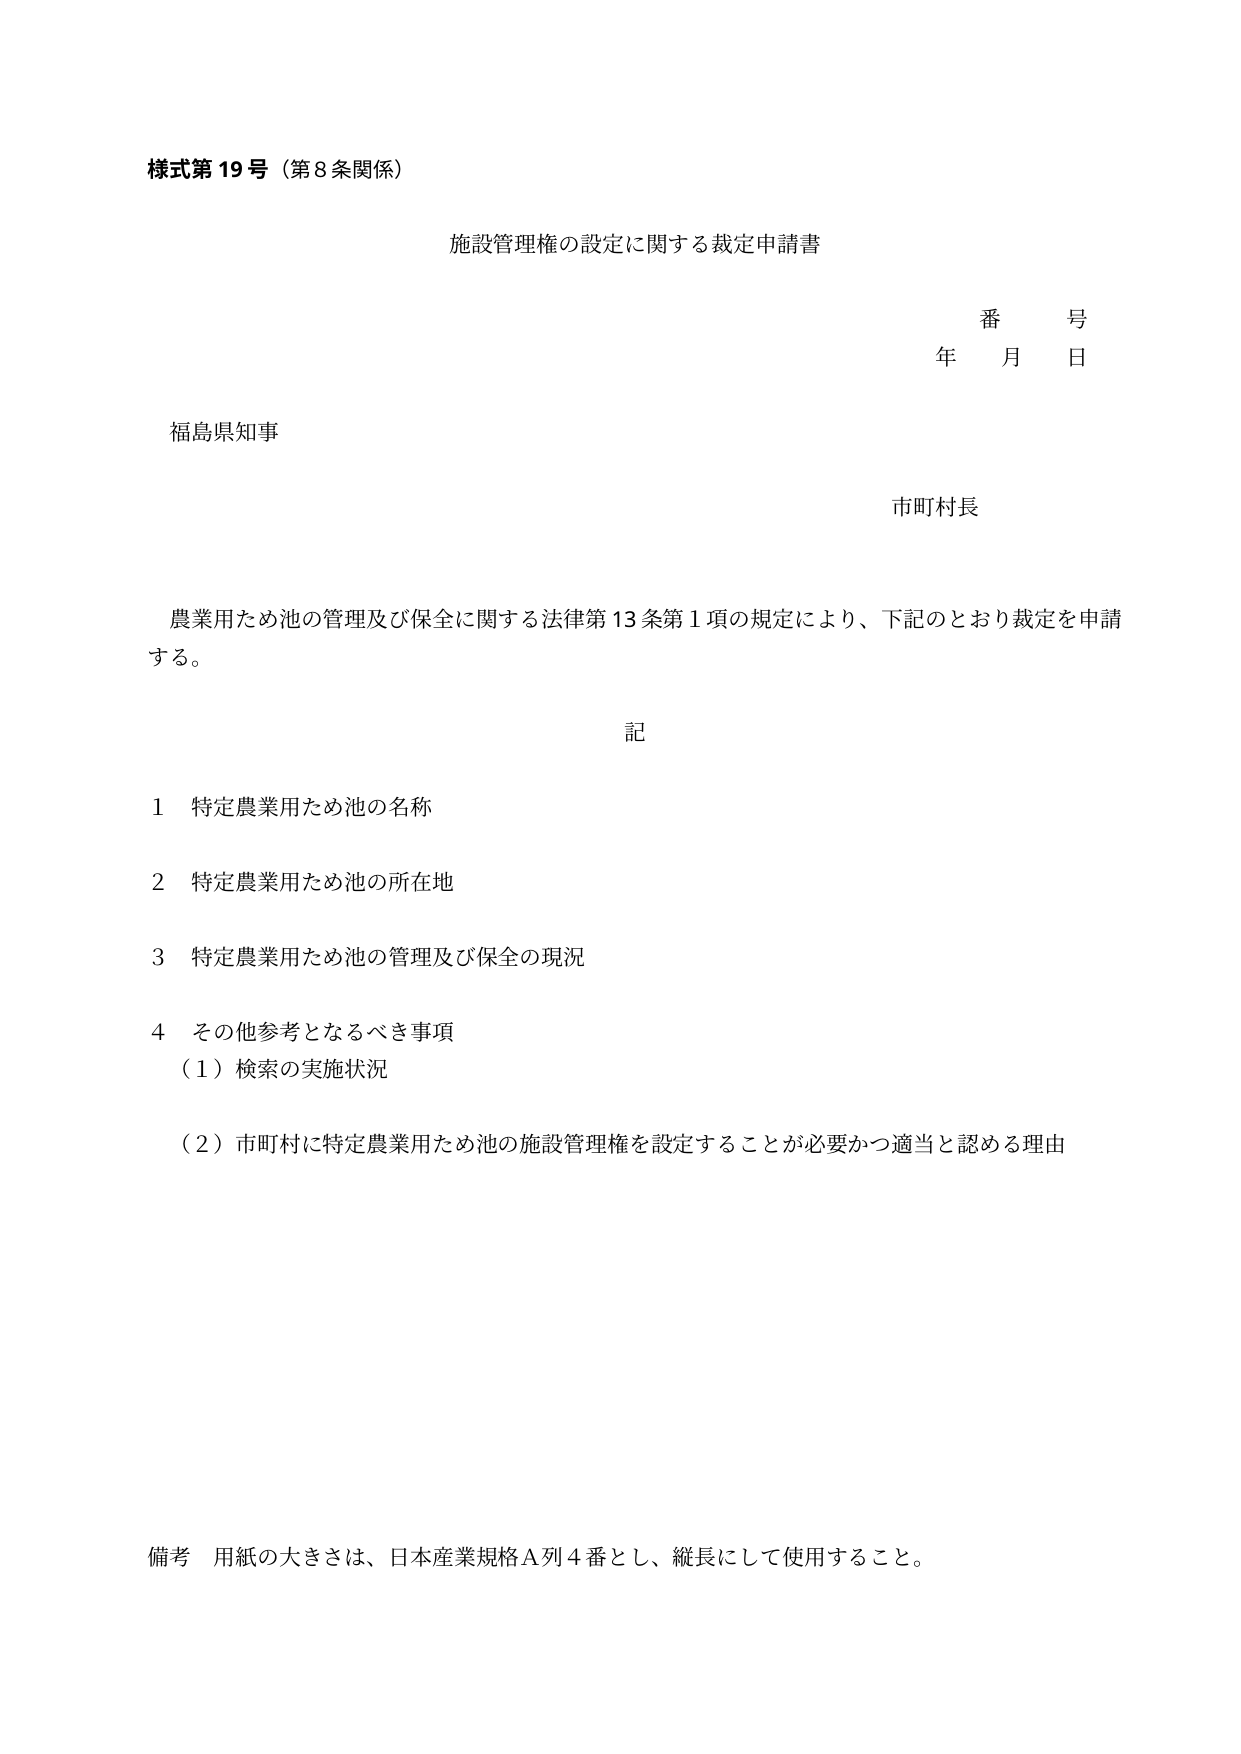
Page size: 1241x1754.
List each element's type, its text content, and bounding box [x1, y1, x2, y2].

text 年 月 日 [148, 337, 1122, 375]
text 農業用ため池の管理及び保全に関する法律第13条第１項の規定により、下記のとおり裁定を申請する。 [148, 600, 1122, 675]
text 様式第19号（第８条関係） [148, 150, 1122, 187]
text ４ その他参考となるべき事項 [148, 1012, 1122, 1050]
text （２）市町村に特定農業用ため池の施設管理権を設定することが必要かつ適当と認める理由 [148, 1125, 1122, 1162]
subtitle 記 [148, 712, 1122, 750]
text （１）検索の実施状況 [148, 1050, 1122, 1087]
text 施設管理権の設定に関する裁定申請書 [148, 225, 1122, 262]
text ２ 特定農業用ため池の所在地 [148, 862, 1122, 900]
text ３ 特定農業用ため池の管理及び保全の現況 [148, 937, 1122, 975]
text 番 号 [148, 300, 1122, 337]
text 福島県知事 [148, 412, 1122, 450]
text １ 特定農業用ため池の名称 [148, 787, 1122, 825]
text 備考 用紙の大きさは、日本産業規格Ａ列４番とし、縦長にして使用すること。 [148, 1537, 1122, 1575]
text 市町村長 [148, 487, 1122, 525]
